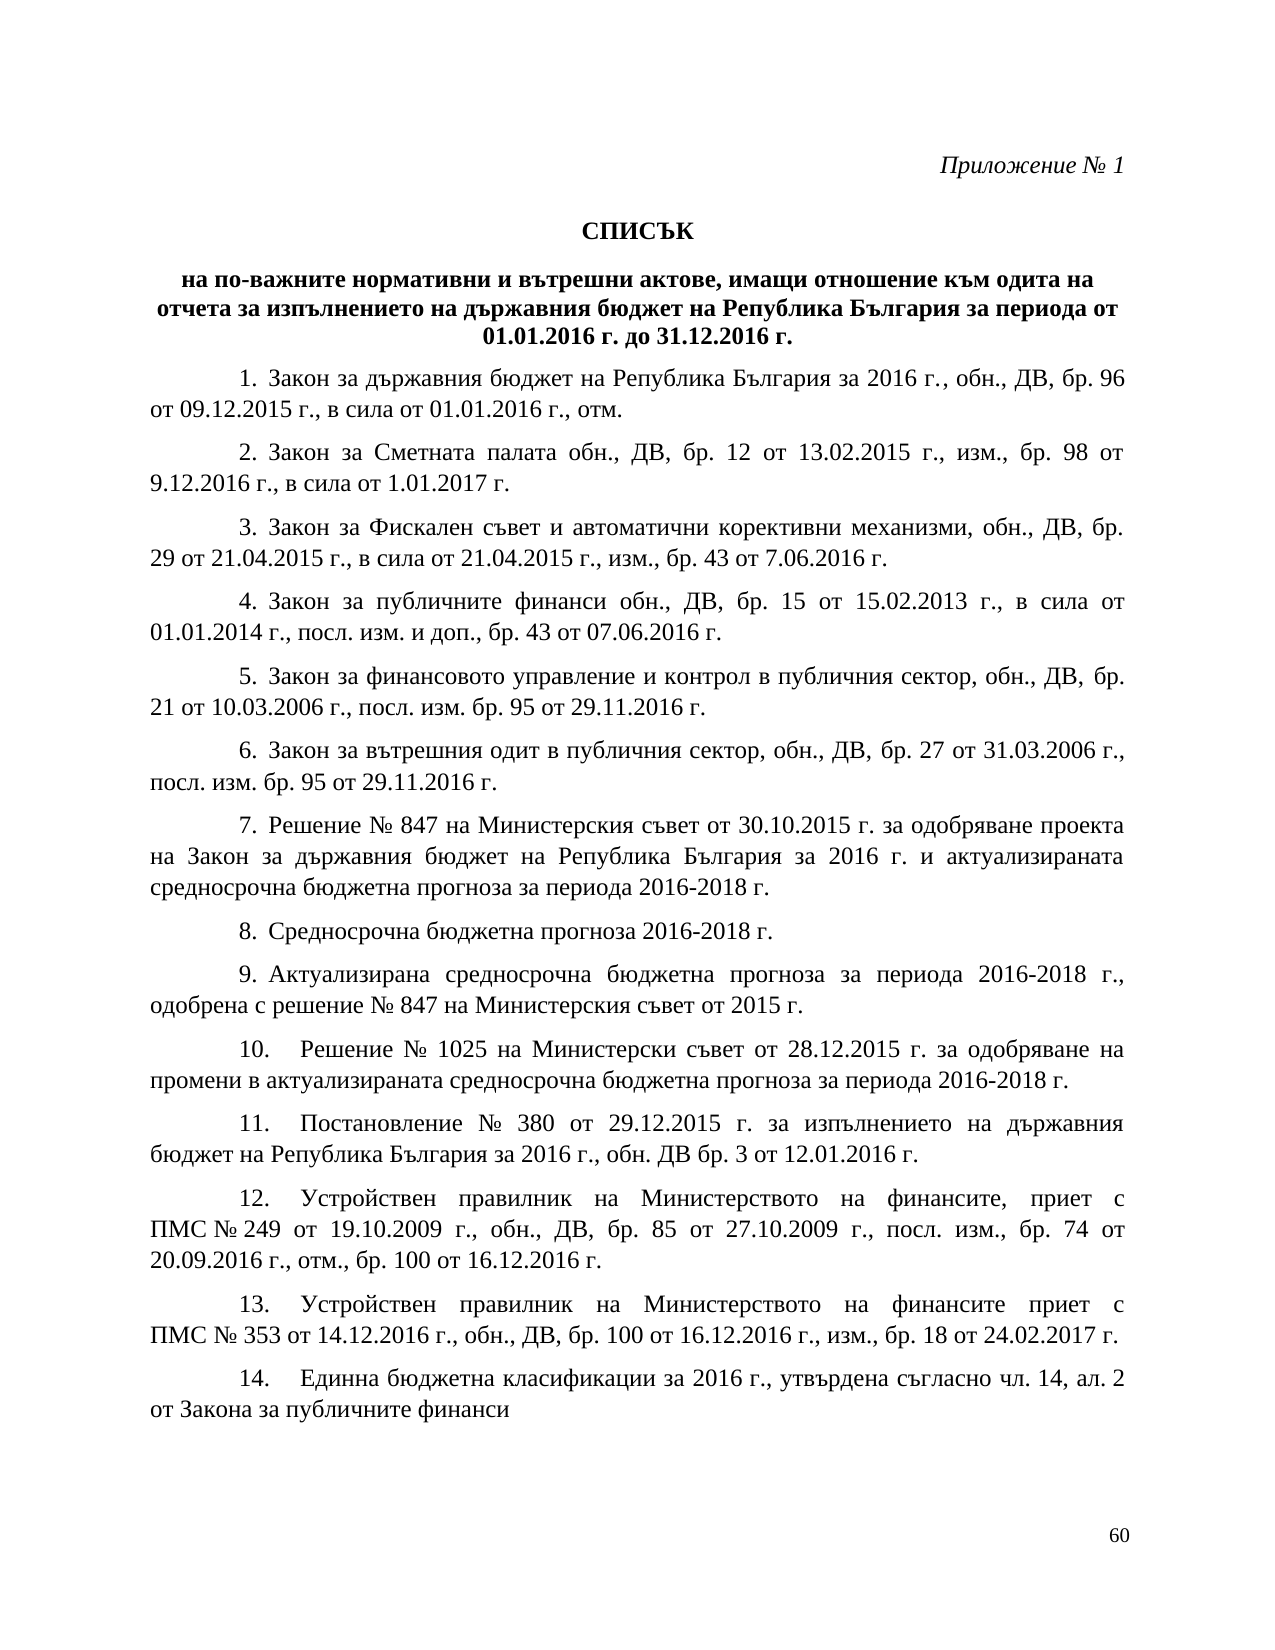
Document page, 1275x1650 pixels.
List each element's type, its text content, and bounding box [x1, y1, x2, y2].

list Закон за Сметната палата обн., ДВ, бр. 12 от 13.02.2015 г., изм., бр. 98 от 9.12.2016 г., в сила от 1.01.2017 г. [150, 437, 1125, 497]
list Единна бюджетна класификации за 2016 г., утвърдена съгласно чл. 14, ал. 2 от Закона за публичните финанси [150, 1363, 1125, 1423]
list Закон за вътрешния одит в публичния сектор, обн., ДВ, бр. 27 от 31.03.2006 г., посл. изм. бр. 95 от 29.11.2016 г. [150, 736, 1125, 795]
list Средносрочна бюджетна прогноза 2016-2018 г. [150, 916, 1125, 944]
text на по-важните нормативни и вътрешни актове, имащи отношение към одита на отчета за изпълнението на държавния бюджет на Република България за периода от 01.01.2016 г. до 31.12.2016 г. [150, 264, 1125, 350]
list Устройствен правилник на Министерството на финансите, приет с ПМС № 249 от 19.10.2009 г., обн., ДВ, бр. 85 от 27.10.2009 г., посл. изм., бр. 74 от 20.09.2016 г., отм., бр. 100 от 16.12.2016 г. [150, 1183, 1125, 1274]
text Приложение № 1 [150, 150, 1125, 179]
list Закон за публичните финанси обн., ДВ, бр. 15 от 15.02.2013 г., в сила от 01.01.2014 г., посл. изм. и доп., бр. 43 от 07.06.2016 г. [150, 586, 1125, 646]
list Решение № 1025 на Министерски съвет от 28.12.2015 г. за одобряване на промени в актуализираната средносрочна бюджетна прогноза за периода 2016-2018 г. [150, 1034, 1125, 1094]
text СПИСЪК [150, 216, 1125, 245]
list Актуализирана средносрочна бюджетна прогноза за периода 2016-2018 г., одобрена с решение № 847 на Министерския съвет от 2015 г. [150, 959, 1125, 1019]
list Закон за Фискален съвет и автоматични корективни механизми, обн., ДВ, бр. 29 от 21.04.2015 г., в сила от 21.04.2015 г., изм., бр. 43 от 7.06.2016 г. [150, 512, 1125, 572]
list Закон за държавния бюджет на Република България за 2016 г., обн., ДВ, бр. 96 от 09.12.2015 г., в сила от 01.01.2016 г., отм. [150, 363, 1125, 422]
list Устройствен правилник на Министерството на финансите приет с ПМС № 353 от 14.12.2016 г., обн., ДВ, бр. 100 от 16.12.2016 г., изм., бр. 18 от 24.02.2017 г. [150, 1289, 1125, 1348]
list Решение № 847 на Министерския съвет от 30.10.2015 г. за одобряване проекта на Закон за държавния бюджет на Република България за 2016 г. и актуализираната средносрочна бюджетна прогноза за периода 2016-2018 г. [150, 810, 1125, 901]
list Закон за финансовото управление и контрол в публичния сектор, обн., ДВ, бр. 21 от 10.03.2006 г., посл. изм. бр. 95 от 29.11.2016 г. [150, 661, 1125, 721]
list Постановление № 380 от 29.12.2015 г. за изпълнението на държавния бюджет на Република България за 2016 г., обн. ДВ бр. 3 от 12.01.2016 г. [150, 1108, 1125, 1168]
